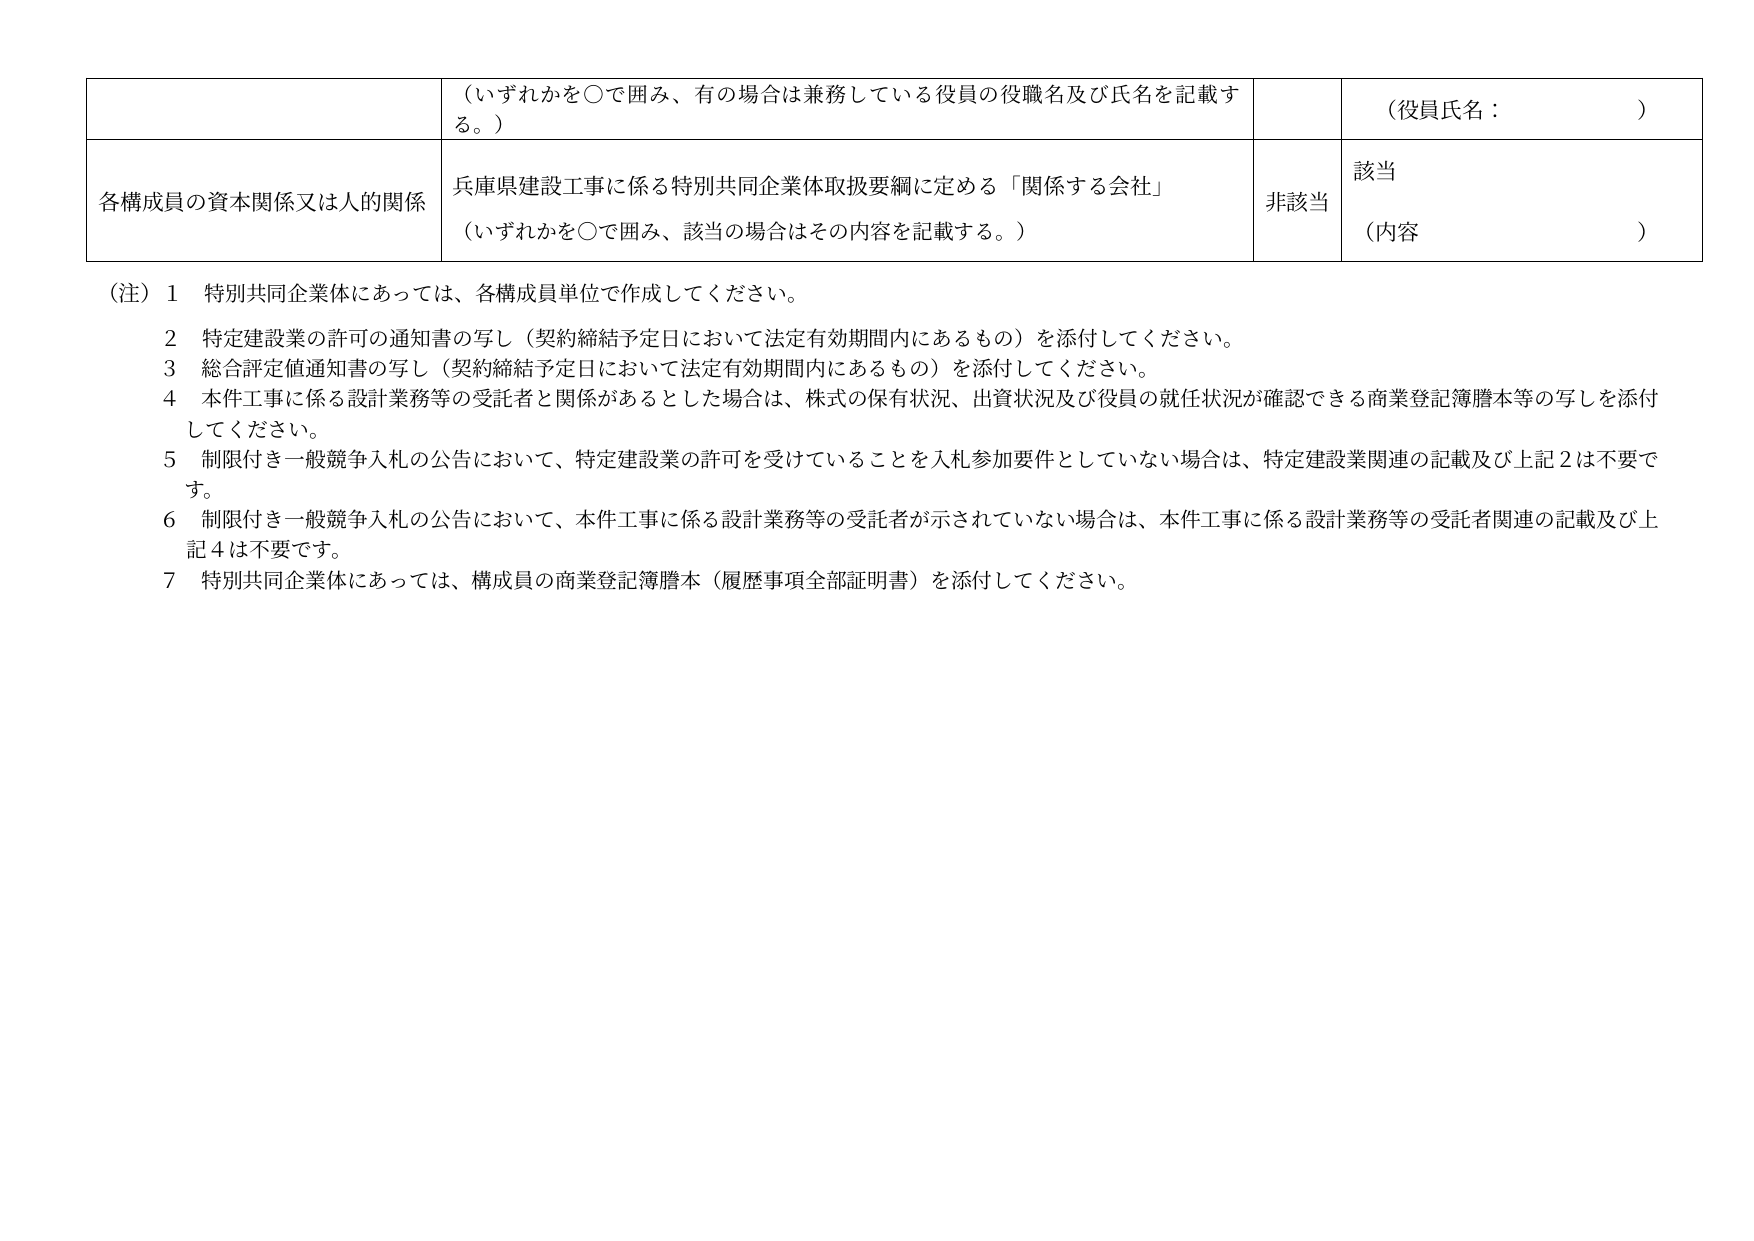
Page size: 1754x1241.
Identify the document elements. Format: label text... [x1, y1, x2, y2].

text ７ 特別共同企業体にあっては、構成員の商業登記簿謄本（履歴事項全部証明書）を添付してください。 [97, 564, 1679, 594]
table_cell 兵庫県建設工事に係る特別共同企業体取扱要綱に定める「関係する会社」 （いずれかを○で囲み、該当の場合はその内容を記載する。） [442, 140, 1253, 261]
table_cell 該当 （内容 ） [1342, 140, 1702, 261]
text ４ 本件工事に係る設計業務等の受託者と関係があるとした場合は、株式の保有状況、出資状況及び役員の就任状況が確認できる商業登記簿謄本等の写しを添付 [97, 383, 1679, 413]
text す。 [184, 473, 1679, 503]
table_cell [442, 79, 1253, 139]
table_cell 各構成員の資本関係又は人的関係 [87, 140, 441, 261]
text ２ 特定建設業の許可の通知書の写し（契約締結予定日において法定有効期間内にあるもの）を添付してください。 [119, 322, 1679, 352]
table_cell 無 [1254, 79, 1341, 139]
text ３ 総合評定値通知書の写し（契約締結予定日において法定有効期間内にあるもの）を添付してください。 [97, 352, 1679, 383]
table_cell 非該当 [1254, 140, 1341, 261]
text してください。 [184, 413, 1679, 443]
table_cell 有（役職名： ） （役員氏名： ） [1342, 79, 1702, 139]
text ６ 制限付き一般競争入札の公告において、本件工事に係る設計業務等の受託者が示されていない場合は、本件工事に係る設計業務等の受託者関連の記載及び上記４は不要です。 [97, 503, 1679, 564]
text ５ 制限付き一般競争入札の公告において、特定建設業の許可を受けていることを入札参加要件としていない場合は、特定建設業関連の記載及び上記２は不要で [97, 443, 1679, 473]
text （注）１ 特別共同企業体にあっては、各構成員単位で作成してください。 [97, 262, 1679, 322]
